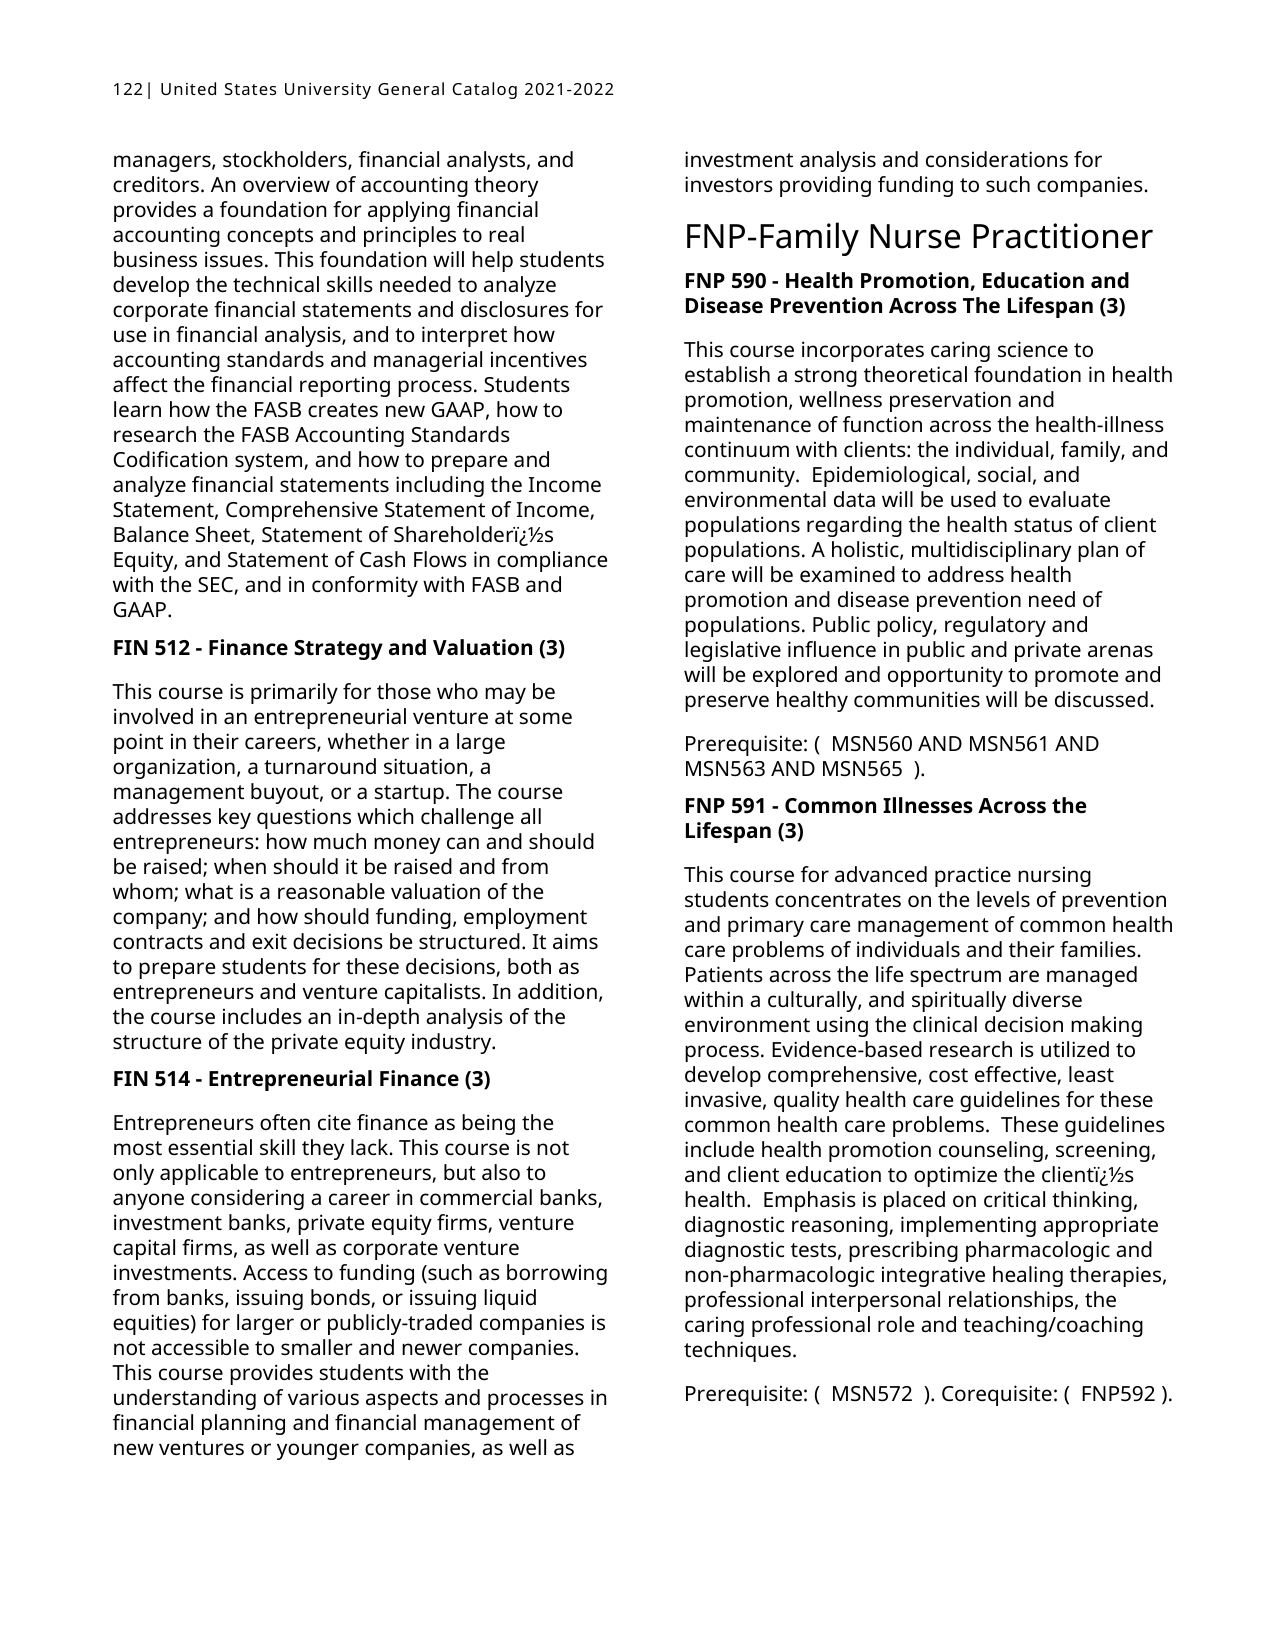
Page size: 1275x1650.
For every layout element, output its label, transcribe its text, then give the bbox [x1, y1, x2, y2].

text Prerequisite: ( MSN572 ). Corequisite: ( FNP592 ). [684, 1381, 1180, 1406]
text Prerequisite: ( MSN560 AND MSN561 AND MSN563 AND MSN565 ). [684, 731, 1180, 781]
title FNP 591 - Common Illnesses Across the Lifespan (3) [684, 794, 1180, 844]
text This course incorporates caring science to establish a strong theoretical foundation in health promotion, wellness preservation and maintenance of function across the health-illness continuum with clients: the individual, family, and community. Epidemiological, social, and environmental data will be used to evaluate populations regarding the health status of client populations. A holistic, multidisciplinary plan of care will be examined to address health promotion and disease prevention need of populations. Public policy, regulatory and legislative influence in public and private arenas will be explored and opportunity to promote and preserve healthy communities will be discussed. [684, 337, 1180, 712]
title FNP 590 - Health Promotion, Education and Disease Prevention Across The Lifespan (3) [684, 269, 1180, 319]
title FIN 514 - Entrepreneurial Finance (3) [112, 1067, 609, 1092]
subtitle FNP-Family Nurse Practitioner [684, 219, 1180, 256]
text This course is primarily for those who may be involved in an entrepreneurial venture at some point in their careers, whether in a large organization, a turnaround situation, a management buyout, or a startup. The course addresses key questions which challenge all entrepreneurs: how much money can and should be raised; when should it be raised and from whom; what is a reasonable valuation of the company; and how should funding, employment contracts and exit decisions be structured. It aims to prepare students for these decisions, both as entrepreneurs and venture capitalists. In addition, the course includes an in-depth analysis of the structure of the private equity industry. [112, 679, 609, 1054]
text This course for advanced practice nursing students concentrates on the levels of prevention and primary care management of common health care problems of individuals and their families. Patients across the life spectrum are managed within a culturally, and spiritually diverse environment using the clinical decision making process. Evidence-based research is utilized to develop comprehensive, cost effective, least invasive, quality health care guidelines for these common health care problems. These guidelines include health promotion counseling, screening, and client education to optimize the clientï¿½s health. Emphasis is placed on critical thinking, diagnostic reasoning, implementing appropriate diagnostic tests, prescribing pharmacologic and non-pharmacologic integrative healing therapies, professional interpersonal relationships, the caring professional role and teaching/coaching techniques. [684, 862, 1180, 1362]
title FIN 512 - Finance Strategy and Valuation (3) [112, 635, 609, 660]
text Entrepreneurs often cite finance as being the most essential skill they lack. This course is not only applicable to entrepreneurs, but also to anyone considering a career in commercial banks, investment banks, private equity firms, venture capital firms, as well as corporate venture investments. Access to funding (such as borrowing from banks, issuing bonds, or issuing liquid equities) for larger or publicly-traded companies is not accessible to smaller and newer companies. This course provides students with the understanding of various aspects and processes in financial planning and financial management of new ventures or younger companies, as well as investment analysis and considerations for investors providing funding to such companies. [112, 1110, 609, 1460]
